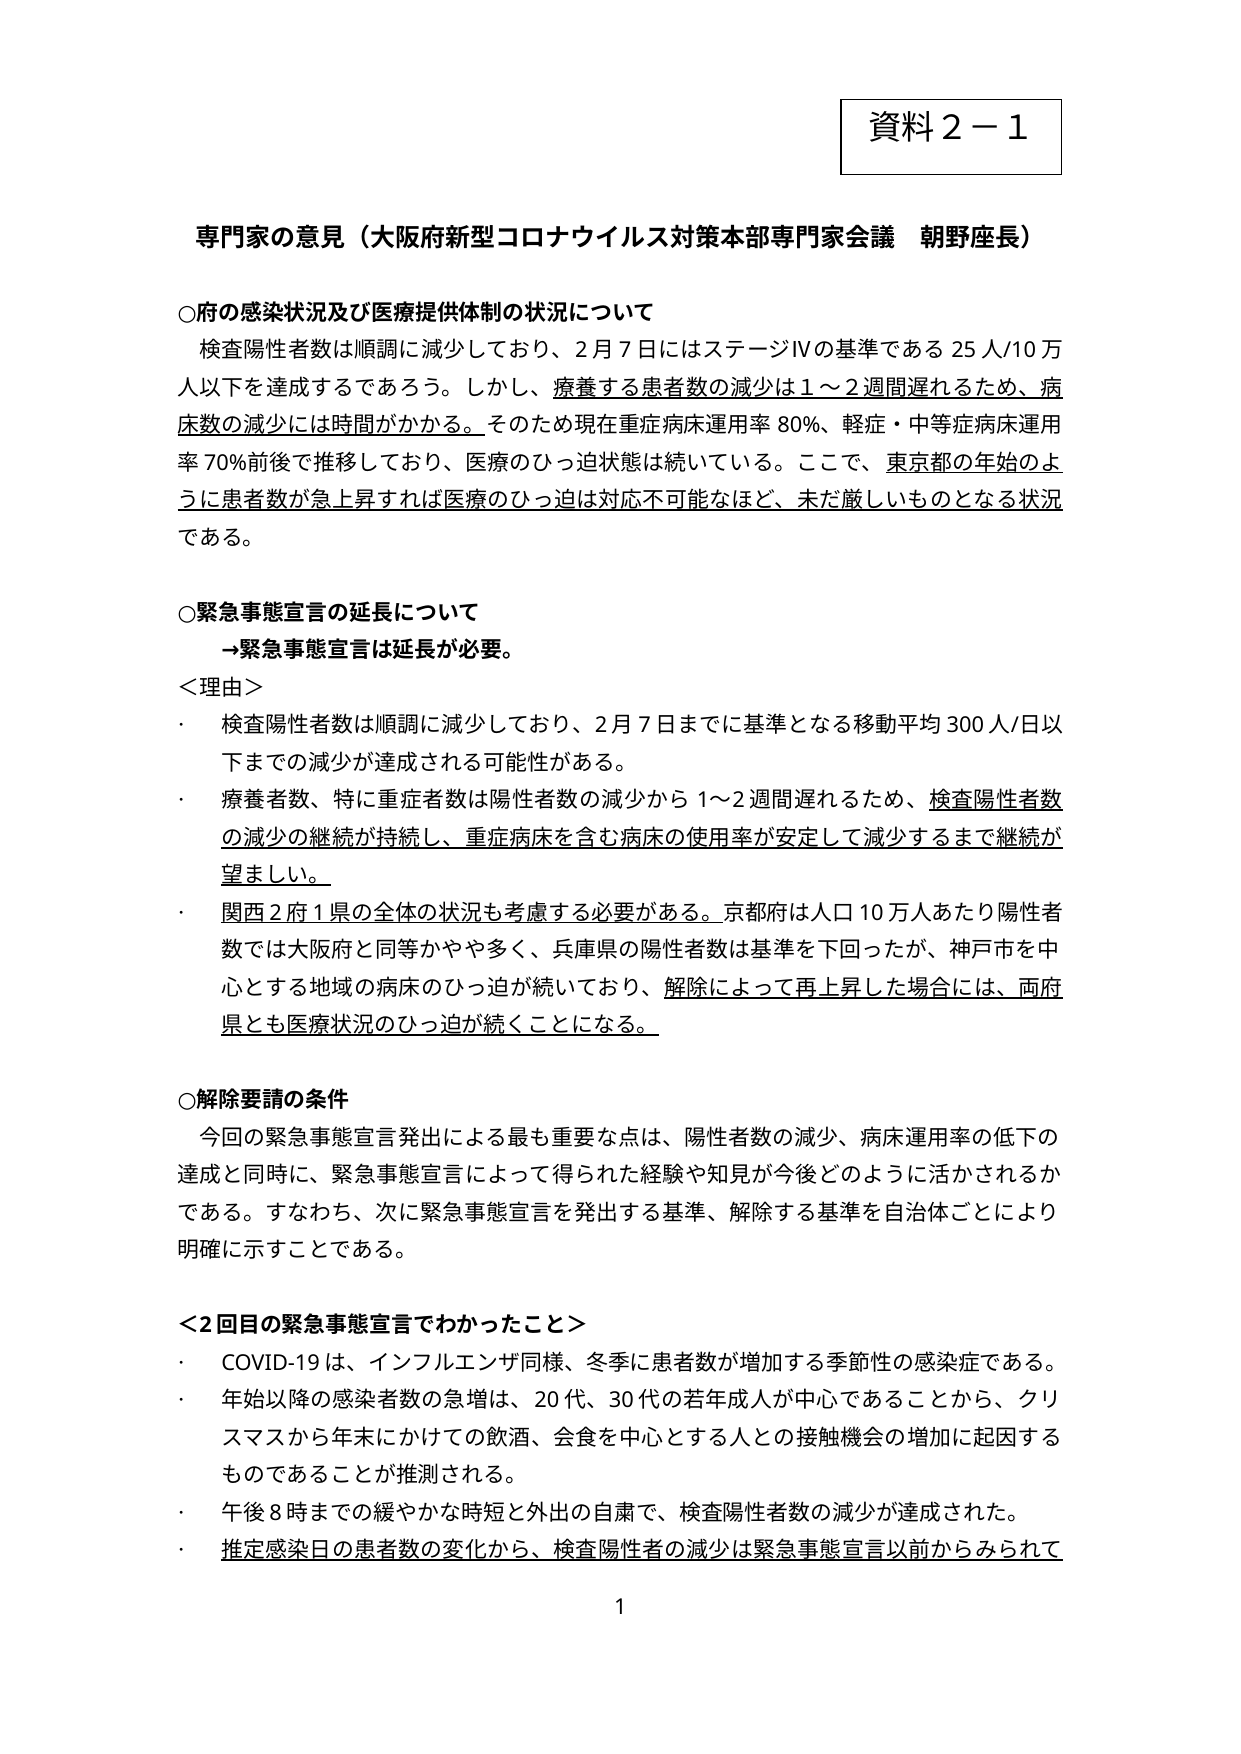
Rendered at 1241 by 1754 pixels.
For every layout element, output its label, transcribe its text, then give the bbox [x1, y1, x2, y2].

list 検査陽性者数は順調に減少しており、2月7日までに基準となる移動平均300人/日以下までの減少が達成される可能性がある。 [177, 704, 1063, 779]
text ＜理由＞ [177, 667, 1063, 704]
text →緊急事態宣言は延長が必要。 [177, 629, 1063, 667]
text 専門家の意見（大阪府新型コロナウイルス対策本部専門家会議 朝野座長） [177, 217, 1063, 254]
text ＜2回目の緊急事態宣言でわかったこと＞ [177, 1304, 1063, 1342]
list 年始以降の感染者数の急増は、20代、30代の若年成人が中心であることから、クリスマスから年末にかけての飲酒、会食を中心とする人との接触機会の増加に起因するものであることが推測される。 [177, 1379, 1063, 1492]
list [177, 1529, 1063, 1567]
list 関西2府1県の全体の状況も考慮する必要がある。京都府は人口10万人あたり陽性者数では大阪府と同等かやや多く、兵庫県の陽性者数は基準を下回ったが、神戸市を中心とする地域の病床のひっ迫が続いており、解除によって再上昇した場合には、両府県とも医療状況のひっ迫が続くことになる。 [177, 892, 1063, 1042]
list 午後8時までの緩やかな時短と外出の自粛で、検査陽性者数の減少が達成された。 [177, 1492, 1063, 1529]
text 今回の緊急事態宣言発出による最も重要な点は、陽性者数の減少、病床運用率の低下の達成と同時に、緊急事態宣言によって得られた経験や知見が今後どのように活かされるかである。すなわち、次に緊急事態宣言を発出する基準、解除する基準を自治体ごとにより明確に示すことである。 [177, 1117, 1063, 1267]
list COVID-19は、インフルエンザ同様、冬季に患者数が増加する季節性の感染症である。 [177, 1342, 1063, 1379]
text ○府の感染状況及び医療提供体制の状況について [177, 292, 1063, 329]
text 検査陽性者数は順調に減少しており、2月7日にはステージⅣの基準である25人/10万人以下を達成するであろう。しかし、療養する患者数の減少は１～２週間遅れるため、病床数の減少には時間がかかる。そのため現在重症病床運用率80%、軽症・中等症病床運用率70%前後で推移しており、医療のひっ迫状態は続いている。ここで、東京都の年始のように患者数が急上昇すれば医療のひっ迫は対応不可能なほど、未だ厳しいものとなる状況である。 [177, 510, 1063, 554]
text 検査陽性者数は順調に減少しており、2月7日にはステージⅣの基準である25人/10万人以下を達成するであろう。しかし、療養する患者数の減少は１～２週間遅れるため、病床数の減少には時間がかかる。そのため現在重症病床運用率80%、軽症・中等症病床運用率70%前後で推移しており、医療のひっ迫状態は続いている。ここで、東京都の年始のように患者数が急上昇すれば医療のひっ迫は対応不可能なほど、未だ厳しいものとなる状況である。 [177, 329, 1063, 509]
list 療養者数、特に重症者数は陽性者数の減少から1～2週間遅れるため、検査陽性者数の減少の継続が持続し、重症病床を含む病床の使用率が安定して減少するまで継続が望ましい。 [177, 779, 1063, 892]
text ○緊急事態宣言の延長について [177, 592, 1063, 629]
text ○解除要請の条件 [177, 1079, 1063, 1117]
